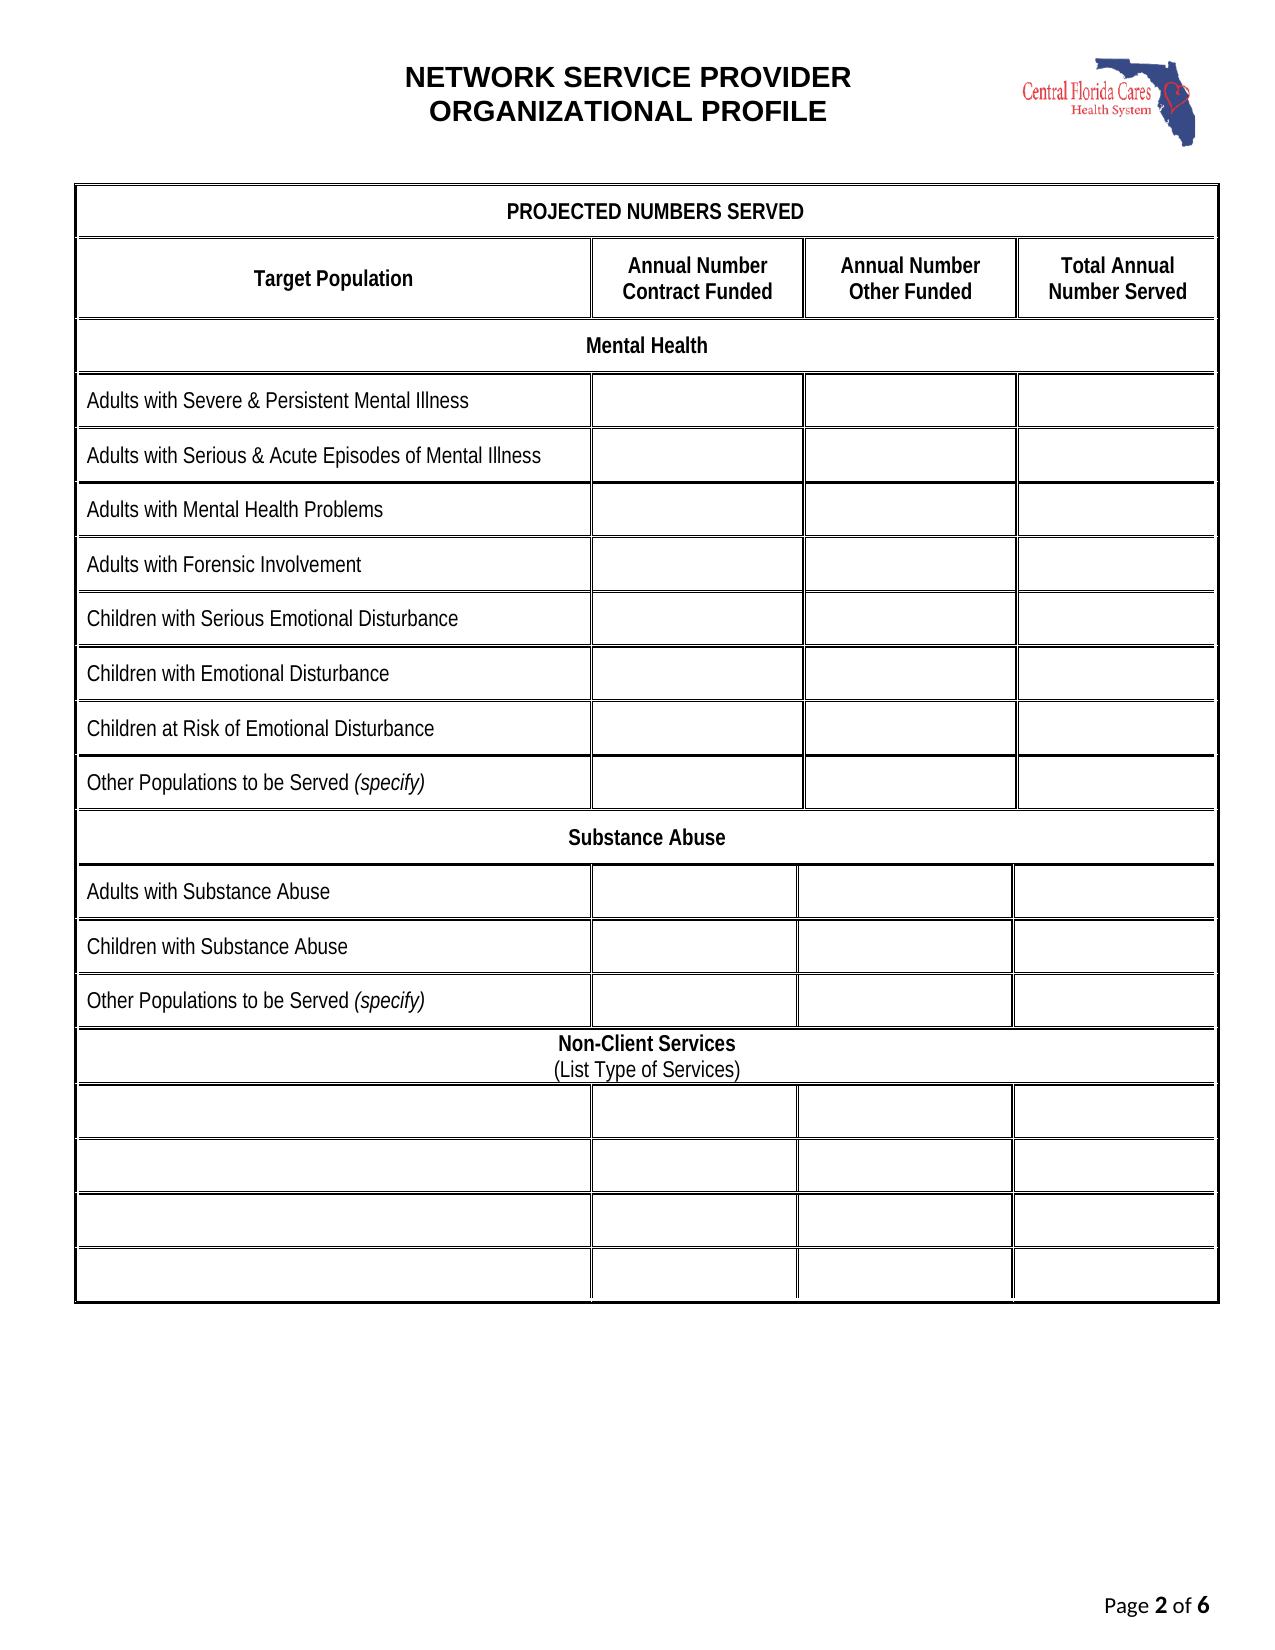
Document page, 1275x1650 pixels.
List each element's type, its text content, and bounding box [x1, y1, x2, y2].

table_cell [799, 975, 1011, 1026]
table_cell [806, 648, 1015, 699]
table_cell Target Population [77, 236, 590, 317]
table_cell [806, 757, 1015, 808]
table_cell [593, 593, 802, 644]
table_cell [593, 757, 802, 808]
table_cell Children with Substance Abuse [77, 917, 590, 972]
table_cell Adults with Mental Health Problems [75, 481, 590, 535]
table_cell [1017, 644, 1218, 699]
table_cell Annual Number Contract Funded [593, 239, 802, 317]
table_cell [799, 1086, 1011, 1137]
table_cell [1019, 590, 1217, 644]
table_cell [593, 975, 796, 1026]
table_cell [1015, 863, 1217, 917]
table_cell [799, 1195, 1011, 1246]
table_cell [593, 429, 802, 481]
table_cell [77, 1246, 591, 1301]
table_cell [1019, 699, 1217, 753]
table_cell [1015, 1082, 1217, 1137]
table_cell Adults with Substance Abuse [77, 863, 590, 917]
table_cell Other Populations to be Served (specify) [75, 754, 590, 808]
table_cell [799, 1140, 1011, 1191]
table_cell [593, 921, 796, 972]
table_cell [593, 538, 802, 590]
table_cell [593, 702, 802, 753]
table_cell [1019, 754, 1218, 808]
table_cell [806, 375, 1015, 426]
table_cell [1019, 426, 1217, 481]
table_cell [1015, 1137, 1217, 1191]
table_cell [806, 484, 1015, 535]
table_cell [77, 1137, 590, 1191]
table_cell Adults with Serious & Acute Episodes of Mental Illness [77, 426, 590, 481]
table_cell [593, 484, 802, 535]
table_cell Total Annual Number Served [1019, 236, 1217, 317]
table_cell [593, 1086, 796, 1137]
table_cell [798, 1249, 1013, 1301]
table_cell [593, 866, 796, 917]
table_cell [75, 1191, 591, 1246]
table_cell Adults with Forensic Involvement [77, 535, 590, 590]
table_cell Children with Emotional Disturbance [75, 644, 591, 699]
table_cell Non-Client Services (List Type of Services) [75, 1026, 1218, 1082]
table_cell [593, 648, 802, 699]
table_cell Children with Serious Emotional Disturbance [77, 590, 590, 644]
table_cell [1019, 535, 1217, 590]
table_cell [593, 1195, 796, 1246]
table_cell [77, 1082, 590, 1137]
table_cell [1019, 481, 1218, 535]
table_cell [593, 1140, 796, 1191]
table_cell Children at Risk of Emotional Disturbance [77, 699, 590, 753]
table_cell [1013, 1191, 1218, 1246]
table_cell [1015, 972, 1217, 1026]
table_cell [806, 429, 1015, 481]
table_cell Substance Abuse [77, 808, 1217, 863]
table_cell [806, 702, 1015, 753]
table_cell [593, 375, 802, 426]
table_header Projected Numbers Served [77, 186, 1217, 236]
table_cell [806, 538, 1015, 590]
table_cell [799, 866, 1011, 917]
table_cell Annual Number Other Funded [806, 239, 1015, 317]
table_cell [806, 593, 1015, 644]
table_cell [799, 921, 1011, 972]
table_cell Adults with Severe & Persistent Mental Illness [75, 371, 591, 426]
table_cell Other Populations to be Served (specify) [77, 972, 590, 1026]
picture [1022, 26, 1196, 169]
table_cell [1013, 1246, 1217, 1301]
table_cell Mental Health [77, 317, 1217, 371]
table_cell [1017, 371, 1218, 426]
table_cell [591, 1246, 797, 1301]
table_cell [1015, 917, 1217, 972]
